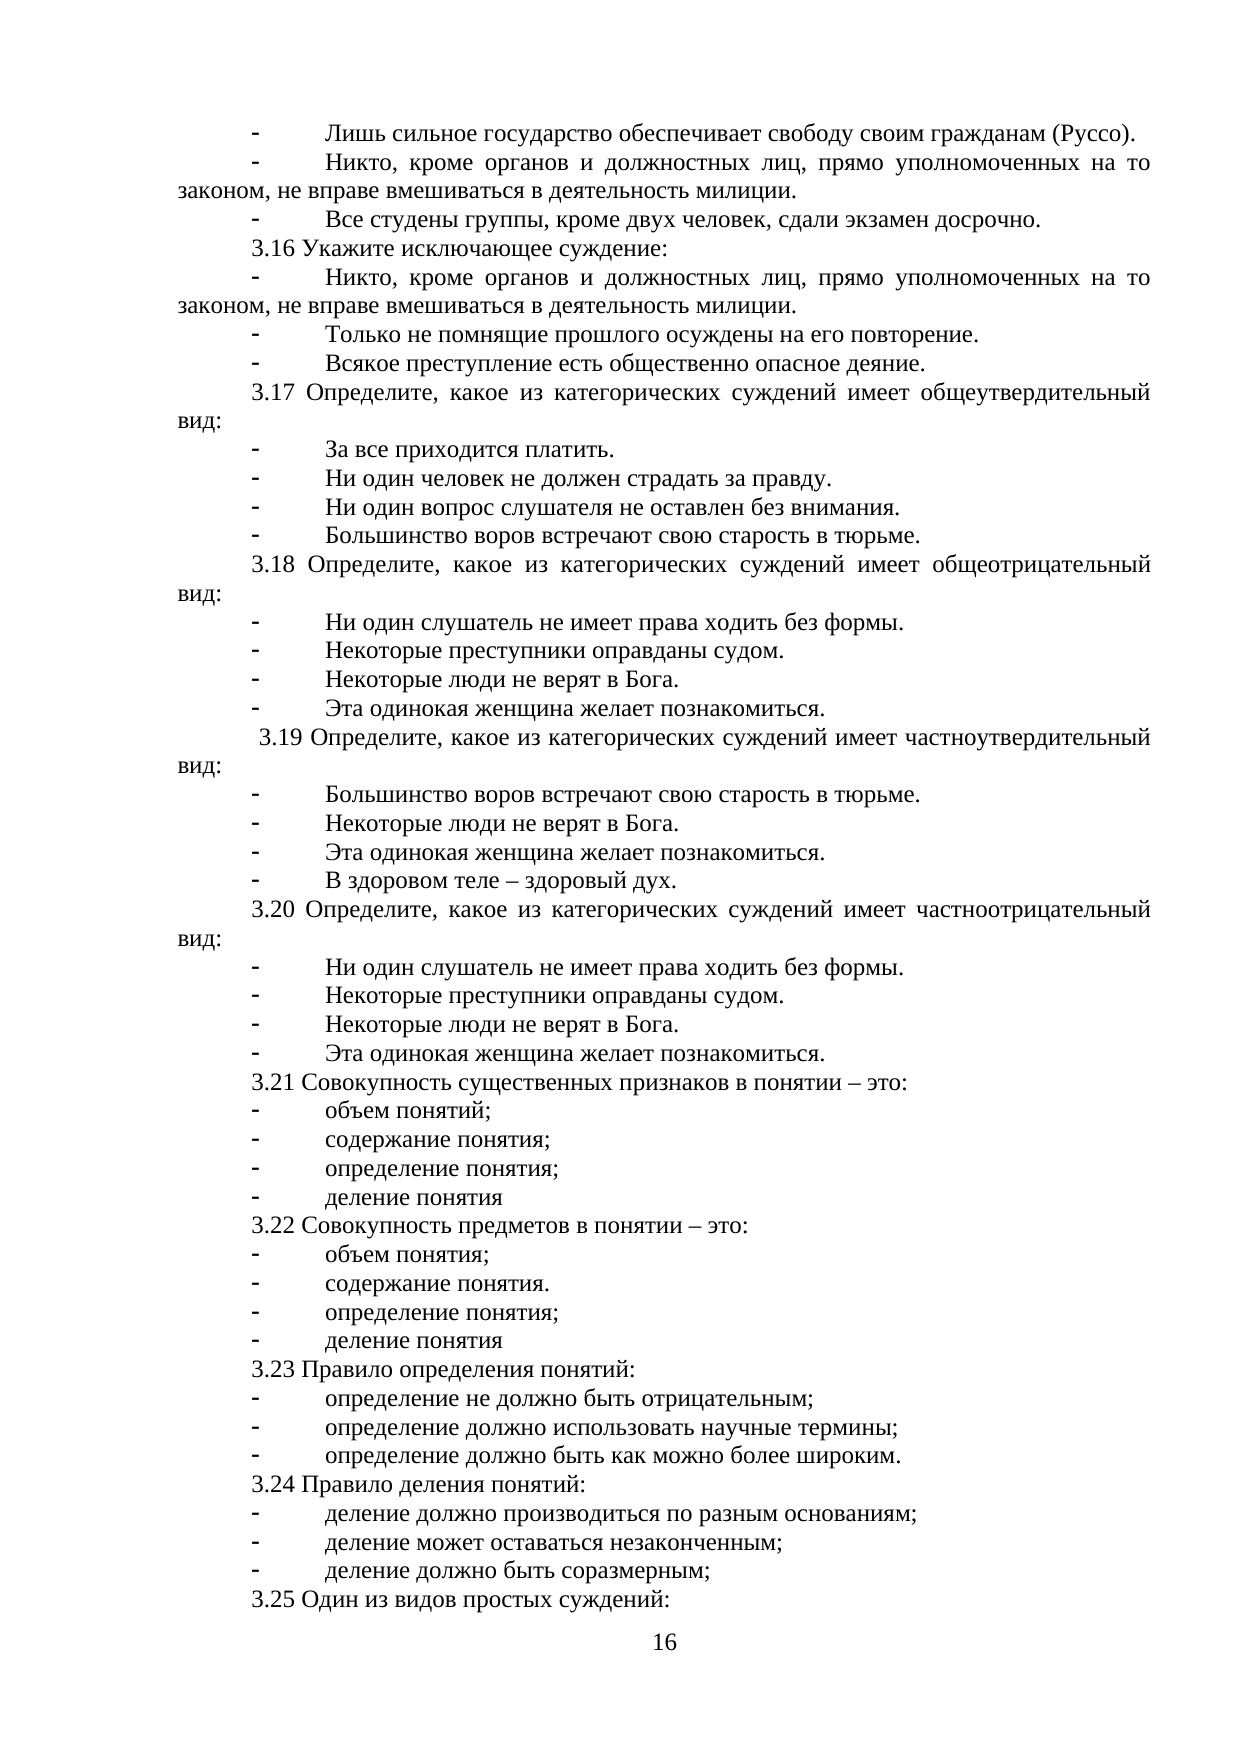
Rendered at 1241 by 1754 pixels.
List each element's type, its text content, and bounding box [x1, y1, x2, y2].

list Лишь сильное государство обеспечивает свободу своим гражданам (Руссо). [177, 118, 1152, 147]
list Некоторые люди не верят в Бога. [177, 664, 1152, 693]
text 3.18 Определите, какое из категорических суждений имеет общеотрицательный вид: [177, 549, 1152, 607]
list определение понятия; [177, 1297, 1152, 1326]
text 3.24 Правило деления понятий: [177, 1469, 1152, 1498]
list определение понятия; [177, 1153, 1152, 1182]
list Ни один слушатель не имеет права ходить без формы. [177, 607, 1152, 636]
text 3.17 Определите, какое из категорических суждений имеет общеутвердительный вид: [177, 377, 1152, 434]
list Некоторые преступники оправданы судом. [177, 636, 1152, 664]
list В здоровом теле – здоровый дух. [177, 866, 1152, 894]
list деление понятия [177, 1182, 1152, 1211]
list Некоторые преступники оправданы судом. [177, 981, 1152, 1009]
list деление понятия [177, 1326, 1152, 1354]
list Большинство воров встречают свою старость в тюрьме. [177, 521, 1152, 549]
list Всякое преступление есть общественно опасное деяние. [177, 348, 1152, 377]
list объем понятий; [177, 1096, 1152, 1124]
list Все студены группы, кроме двух человек, сдали экзамен досрочно. [177, 204, 1152, 233]
list Ни один вопрос слушателя не оставлен без внимания. [177, 492, 1152, 521]
list деление может оставаться незаконченным; [177, 1527, 1152, 1556]
list Некоторые люди не верят в Бога. [177, 808, 1152, 837]
list содержание понятия; [177, 1124, 1152, 1153]
list определение должно использовать научные термины; [177, 1412, 1152, 1441]
list Никто, кроме органов и должностных лиц, прямо уполномоченных на то законом, не вправе вмешиваться в деятельность милиции. [177, 147, 1152, 204]
list объем понятия; [177, 1239, 1152, 1268]
text 3.23 Правило определения понятий: [177, 1354, 1152, 1383]
list деление должно быть соразмерным; [177, 1556, 1152, 1584]
text 3.16 Укажите исключающее суждение: [177, 233, 1152, 262]
list Ни один слушатель не имеет права ходить без формы. [177, 952, 1152, 981]
list Большинство воров встречают свою старость в тюрьме. [177, 779, 1152, 808]
list Эта одинокая женщина желает познакомиться. [177, 693, 1152, 722]
list Никто, кроме органов и должностных лиц, прямо уполномоченных на то законом, не вправе вмешиваться в деятельность милиции. [177, 262, 1152, 319]
text 3.22 Совокупность предметов в понятии – это: [177, 1211, 1152, 1239]
list деление должно производиться по разным основаниям; [177, 1498, 1152, 1527]
list Только не помнящие прошлого осуждены на его повторение. [177, 319, 1152, 348]
list содержание понятия. [177, 1268, 1152, 1297]
list Некоторые люди не верят в Бога. [177, 1009, 1152, 1038]
list определение должно быть как можно более широким. [177, 1441, 1152, 1469]
text 3.19 Определите, какое из категорических суждений имеет частноутвердительный вид: [177, 722, 1152, 779]
text 3.20 Определите, какое из категорических суждений имеет частноотрицательный вид: [177, 894, 1152, 952]
list Эта одинокая женщина желает познакомиться. [177, 837, 1152, 866]
list определение не должно быть отрицательным; [177, 1383, 1152, 1412]
list Ни один человек не должен страдать за правду. [177, 463, 1152, 492]
list Эта одинокая женщина желает познакомиться. [177, 1038, 1152, 1067]
text 3.21 Совокупность существенных признаков в понятии – это: [177, 1067, 1152, 1096]
list За все приходится платить. [177, 434, 1152, 463]
text 3.25 Один из видов простых суждений: [177, 1584, 1152, 1613]
